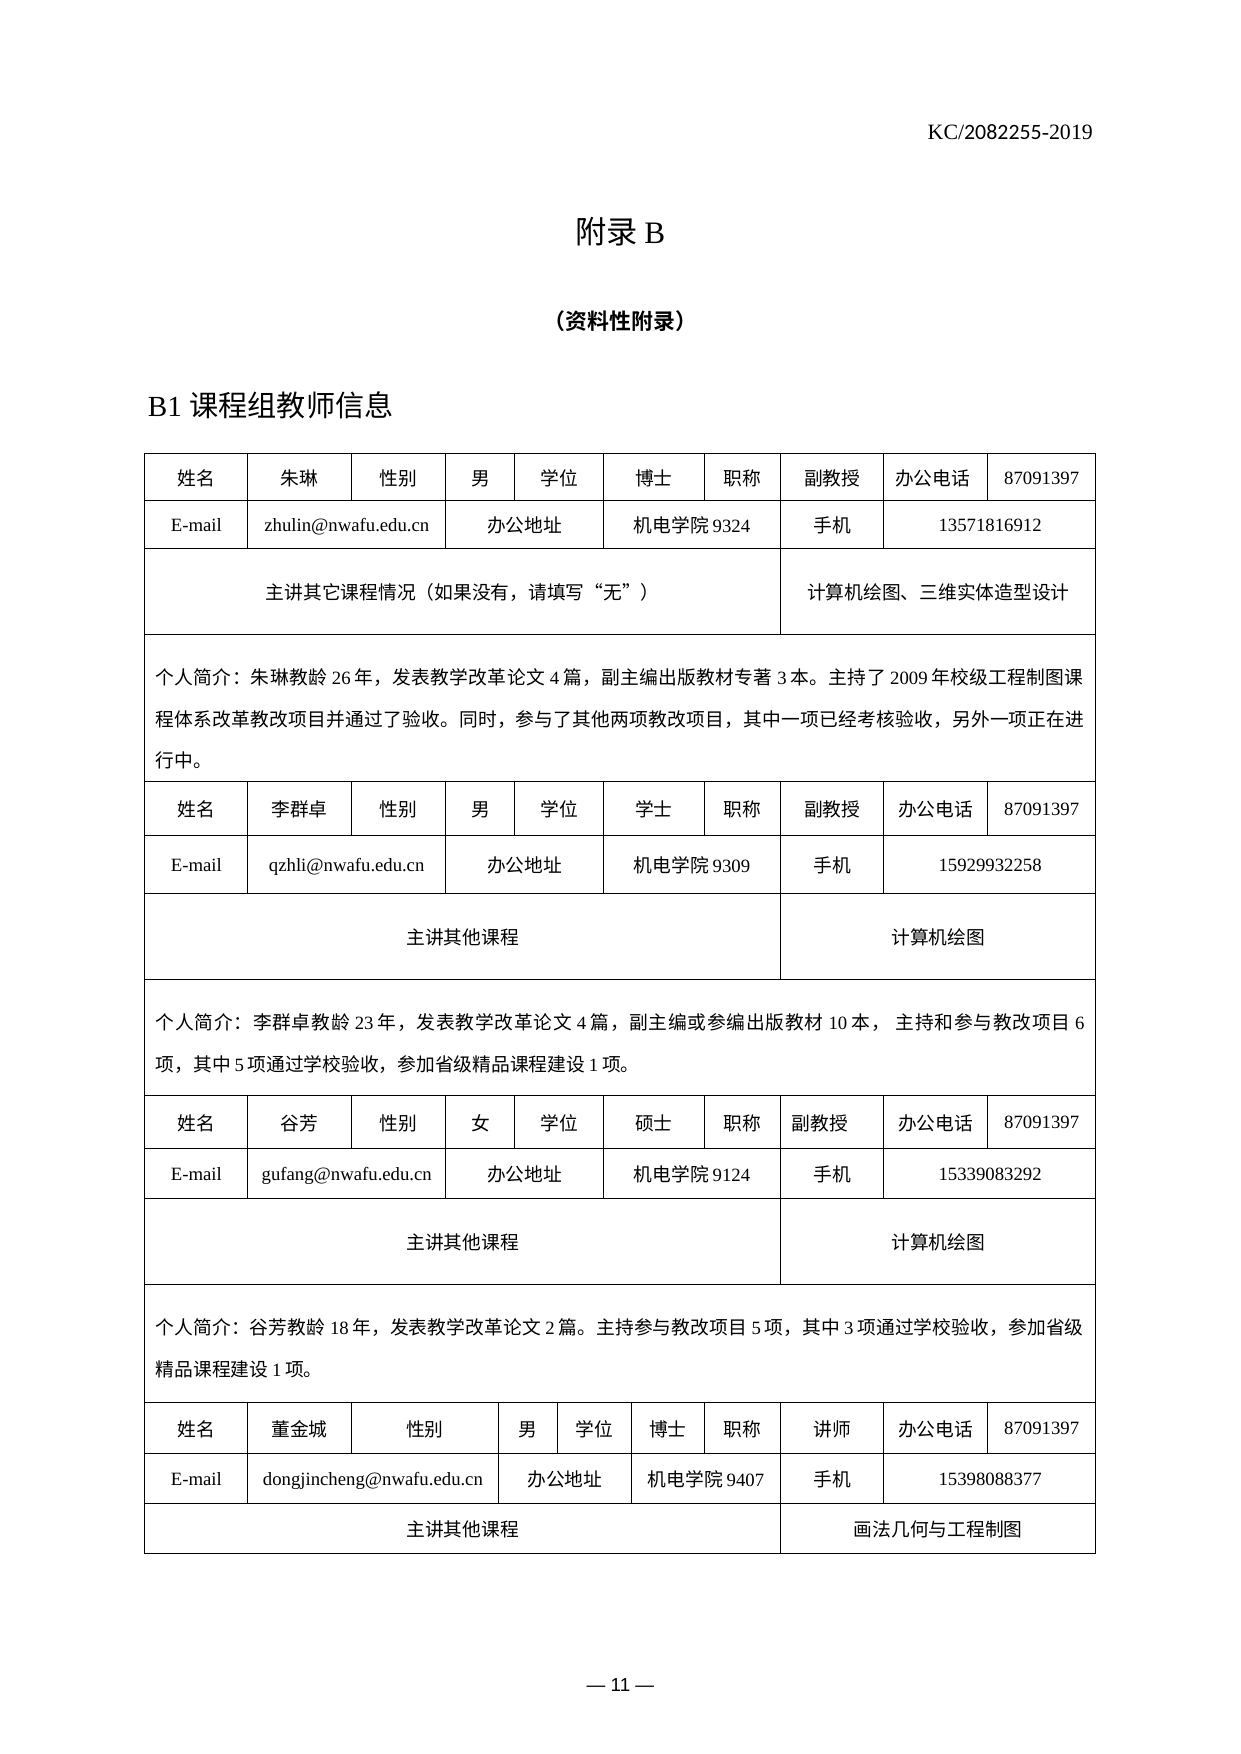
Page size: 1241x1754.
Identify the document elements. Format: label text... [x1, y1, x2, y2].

table_cell 手机 [781, 1149, 883, 1198]
table_cell 男 [499, 1403, 557, 1453]
table_cell 职称 [705, 782, 780, 835]
table_header 朱琳 [248, 454, 351, 500]
table_cell 性别 [352, 1096, 445, 1148]
table_cell 计算机绘图 [781, 894, 1095, 978]
table_cell 手机 [781, 501, 883, 548]
table_cell 机电学院9309 [604, 836, 780, 893]
table_cell 办公地址 [446, 836, 603, 893]
table_cell 主讲其它课程情况（如果没有，请填写“无”） [145, 549, 780, 634]
table_cell E-mail [145, 1149, 247, 1198]
table_header 姓名 [145, 454, 247, 500]
table_cell E-mail [145, 836, 247, 893]
table_cell 讲师 [781, 1403, 883, 1453]
table_cell 计算机绘图、三维实体造型设计 [781, 549, 1095, 634]
table_cell 个人简介：谷芳教龄18年，发表教学改革论文2篇。主持参与教改项目5项，其中3项通过学校验收，参加省级精品课程建设1项。 [145, 1285, 1095, 1402]
table_cell 男 [446, 782, 514, 835]
table_cell 博士 [632, 1403, 704, 1453]
table_cell 职称 [705, 1403, 780, 1453]
table_cell 女 [446, 1096, 514, 1148]
table_header 87091397 [988, 454, 1095, 500]
table_cell 谷芳 [248, 1096, 351, 1148]
table_cell 手机 [781, 836, 883, 893]
table_cell 姓名 [145, 1403, 247, 1453]
table_cell 主讲其他课程 [145, 894, 780, 978]
table_cell 学位 [515, 782, 603, 835]
table_header 性别 [352, 454, 445, 500]
table_cell 董金城 [248, 1403, 351, 1453]
table_cell 性别 [352, 1403, 498, 1453]
table_cell 87091397 [988, 782, 1095, 835]
table_cell 主讲其他课程 [145, 1504, 780, 1553]
table_header 博士 [604, 454, 704, 500]
table_cell 13571816912 [884, 501, 1095, 548]
table_cell qzhli@nwafu.edu.cn [248, 836, 445, 893]
table_cell 15339083292 [884, 1149, 1095, 1198]
table_cell 个人简介：朱琳教龄26年，发表教学改革论文4篇，副主编出版教材专著3本。主持了2009年校级工程制图课程体系改革教改项目并通过了验收。同时，参与了其他两项教改项目，其中一项已经考核验收，另外一项正在进行中。 [145, 635, 1095, 781]
table_cell 87091397 [988, 1403, 1095, 1453]
table_cell 15398088377 [884, 1454, 1095, 1503]
table_cell 性别 [352, 782, 445, 835]
table_cell dongjincheng@nwafu.edu.cn [248, 1454, 498, 1503]
table_cell 硕士 [604, 1096, 704, 1148]
table_cell 姓名 [145, 1096, 247, 1148]
table_cell 主讲其他课程 [145, 1199, 780, 1284]
table_cell 办公地址 [446, 1149, 603, 1198]
table_cell 个人简介：李群卓教龄23年，发表教学改革论文4篇，副主编或参编出版教材10本， 主持和参与教改项目6项，其中5项通过学校验收，参加省级精品课程建设1项。 [145, 980, 1095, 1095]
table_cell 办公地址 [499, 1454, 631, 1503]
table_cell E-mail [145, 501, 247, 548]
table_cell 姓名 [145, 782, 247, 835]
table_cell 学位 [515, 1096, 603, 1148]
table_cell 机电学院9407 [632, 1454, 780, 1503]
table_cell 李群卓 [248, 782, 351, 835]
table_cell 办公地址 [446, 501, 603, 548]
table_cell 办公电话 [884, 782, 987, 835]
text （资料性附录） [148, 299, 1092, 341]
table_cell 办公电话 [884, 1096, 987, 1148]
table_header 学位 [515, 454, 603, 500]
table_cell 副教授 [781, 1096, 883, 1148]
table_cell zhulin@nwafu.edu.cn [248, 501, 445, 548]
table_cell 办公电话 [884, 1403, 987, 1453]
table_cell gufang@nwafu.edu.cn [248, 1149, 445, 1198]
table_cell 学位 [558, 1403, 631, 1453]
table_cell 机电学院9324 [604, 501, 780, 548]
table_cell 计算机绘图 [781, 1199, 1095, 1284]
text B1 课程组教师信息 [148, 362, 1092, 445]
table_cell 机电学院9124 [604, 1149, 780, 1198]
table_cell E-mail [145, 1454, 247, 1503]
table_header 职称 [705, 454, 780, 500]
text 附录B [148, 188, 1092, 272]
table_header 办公电话 [884, 454, 987, 500]
table_cell 副教授 [781, 782, 883, 835]
table_cell 15929932258 [884, 836, 1095, 893]
table_cell 87091397 [988, 1096, 1095, 1148]
table_cell 学士 [604, 782, 704, 835]
table_header 男 [446, 454, 514, 500]
table_cell 职称 [705, 1096, 780, 1148]
table_cell 手机 [781, 1454, 883, 1503]
table_header 副教授 [781, 454, 883, 500]
table_cell 画法几何与工程制图 [781, 1504, 1095, 1553]
